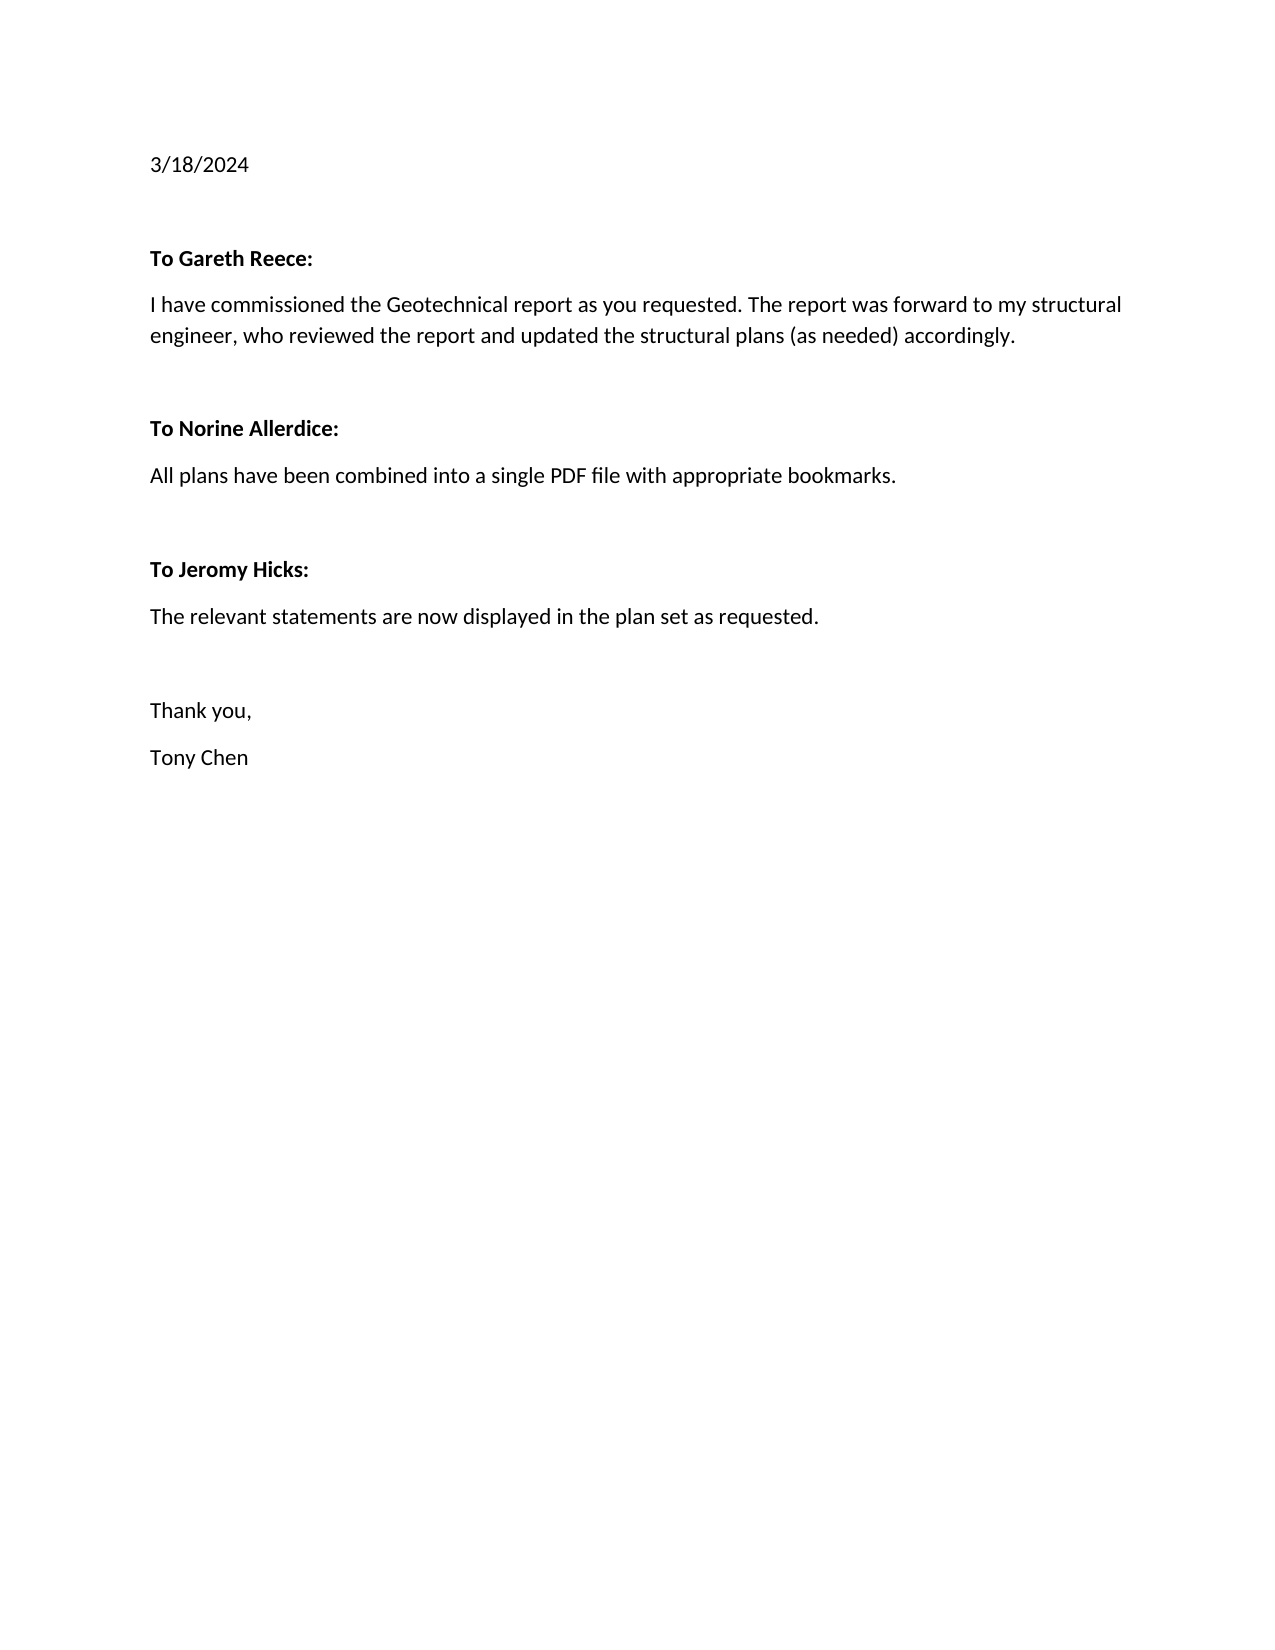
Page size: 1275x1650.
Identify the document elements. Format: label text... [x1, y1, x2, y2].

text To Norine Allerdice: [150, 414, 1125, 443]
text To Jeromy Hicks: [150, 555, 1125, 583]
text Tony Chen [150, 743, 1125, 771]
text To Gareth Reece: [150, 244, 1125, 272]
text The relevant statements are now displayed in the plan set as requested. [150, 602, 1125, 630]
text 3/18/2024 [150, 150, 1125, 178]
text Thank you, [150, 696, 1125, 724]
text I have commissioned the Geotechnical report as you requested. The report was forward to my structural engineer, who reviewed the report and updated the structural plans (as needed) accordingly. [150, 291, 1125, 349]
text All plans have been combined into a single PDF file with appropriate bookmarks. [150, 461, 1125, 489]
